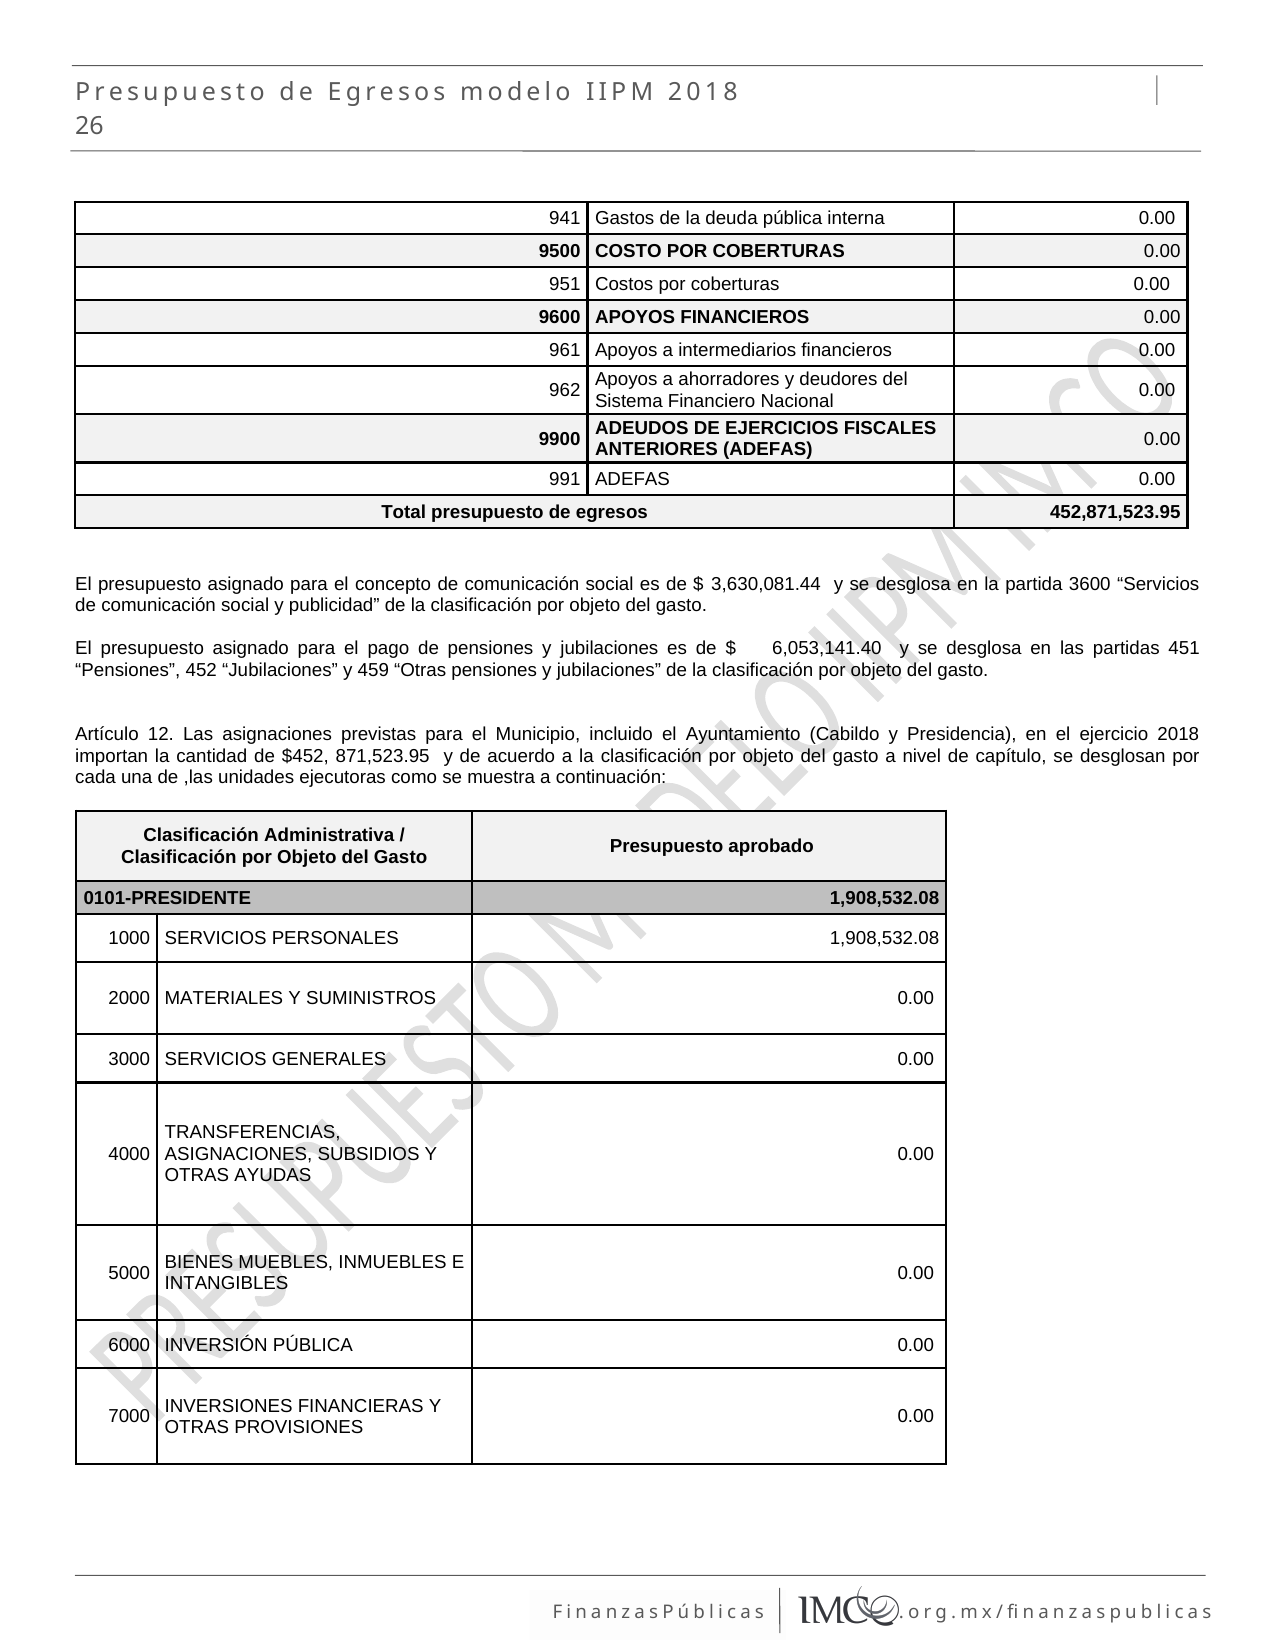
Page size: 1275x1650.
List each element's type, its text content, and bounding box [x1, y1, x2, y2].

table_cell BIENES MUEBLES, INMUEBLES E INTANGIBLES [158, 1226, 471, 1319]
table_cell 951 [76, 268, 586, 299]
table_cell 1,908,532.08 [473, 882, 945, 913]
table_cell 7000 [77, 1369, 156, 1463]
table_cell COSTO POR COBERTURAS [589, 235, 953, 266]
table_cell INVERSIONES FINANCIERAS Y OTRAS PROVISIONES [158, 1369, 471, 1463]
table_cell Gastos de la deuda pública interna [589, 203, 953, 233]
table_cell 0.00 [955, 367, 1186, 413]
table_cell 0.00 [473, 963, 945, 1033]
table_cell 2000 [77, 963, 156, 1033]
table_header Clasificación Administrativa / Clasificación por Objeto del Gasto [77, 812, 471, 880]
table_cell 0.00 [955, 415, 1186, 461]
table_cell 0.00 [473, 1321, 945, 1367]
table_cell 1,908,532.08 [473, 915, 945, 961]
table_cell 0.00 [473, 1226, 945, 1319]
table_cell 6000 [77, 1321, 156, 1367]
table_cell Costos por coberturas [589, 268, 953, 299]
table_cell 9500 [76, 235, 586, 266]
table_cell 991 [76, 464, 586, 494]
table_cell ADEUDOS DE EJERCICIOS FISCALES ANTERIORES (ADEFAS) [589, 415, 953, 461]
table_cell 941 [76, 203, 586, 233]
table_cell 0.00 [473, 1084, 945, 1223]
text Artículo 12. Las asignaciones previstas para el Municipio, incluido el Ayuntamiento (Cabildo y Presidencia), en el ejercicio 2018 importan la cantidad de $452, 871,523.95 y de acuerdo a la clasificación por objeto del gasto a nivel de capítulo, se desglosan por cada una de ,las unidades ejecutoras como se muestra a continuación: [75, 723, 1200, 788]
table_cell 961 [76, 334, 586, 364]
table_cell 452,871,523.95 [955, 496, 1186, 527]
table_cell Apoyos a intermediarios financieros [589, 334, 953, 364]
table_cell 3000 [77, 1035, 156, 1081]
table_cell 0.00 [955, 301, 1186, 332]
table_cell 0.00 [955, 203, 1186, 233]
table_cell Total presupuesto de egresos [76, 496, 953, 527]
table_cell 962 [76, 367, 586, 413]
table_cell 0.00 [955, 235, 1186, 266]
table_cell ADEFAS [589, 464, 953, 494]
table_cell 1000 [77, 915, 156, 961]
table_cell 0.00 [955, 268, 1186, 299]
table_cell SERVICIOS PERSONALES [158, 915, 471, 961]
text El presupuesto asignado para el pago de pensiones y jubilaciones es de $ 6,053,141.40 y se desglosa en las partidas 451 “Pensiones”, 452 “Jubilaciones” y 459 “Otras pensiones y jubilaciones” de la clasificación por objeto del gasto. [75, 637, 1200, 680]
table_cell INVERSIÓN PÚBLICA [158, 1321, 471, 1367]
table_cell TRANSFERENCIAS, ASIGNACIONES, SUBSIDIOS Y OTRAS AYUDAS [158, 1084, 471, 1223]
table_cell MATERIALES Y SUMINISTROS [158, 963, 471, 1033]
table_cell APOYOS FINANCIEROS [589, 301, 953, 332]
table_cell 9600 [76, 301, 586, 332]
table_cell 0.00 [955, 464, 1186, 494]
table_cell 0.00 [955, 334, 1186, 364]
table_cell SERVICIOS GENERALES [158, 1035, 471, 1081]
table_cell 0101-PRESIDENTE [77, 882, 471, 913]
table_cell 4000 [77, 1084, 156, 1223]
table_cell Apoyos a ahorradores y deudores del Sistema Financiero Nacional [589, 367, 953, 413]
table_cell 0.00 [473, 1369, 945, 1463]
table_cell 9900 [76, 415, 586, 461]
table_header Presupuesto aprobado [473, 812, 945, 880]
table_cell 5000 [77, 1226, 156, 1319]
table_cell 0.00 [473, 1035, 945, 1081]
text El presupuesto asignado para el concepto de comunicación social es de $ 3,630,081.44 y se desglosa en la partida 3600 “Servicios de comunicación social y publicidad” de la clasificación por objeto del gasto. [75, 572, 1200, 615]
